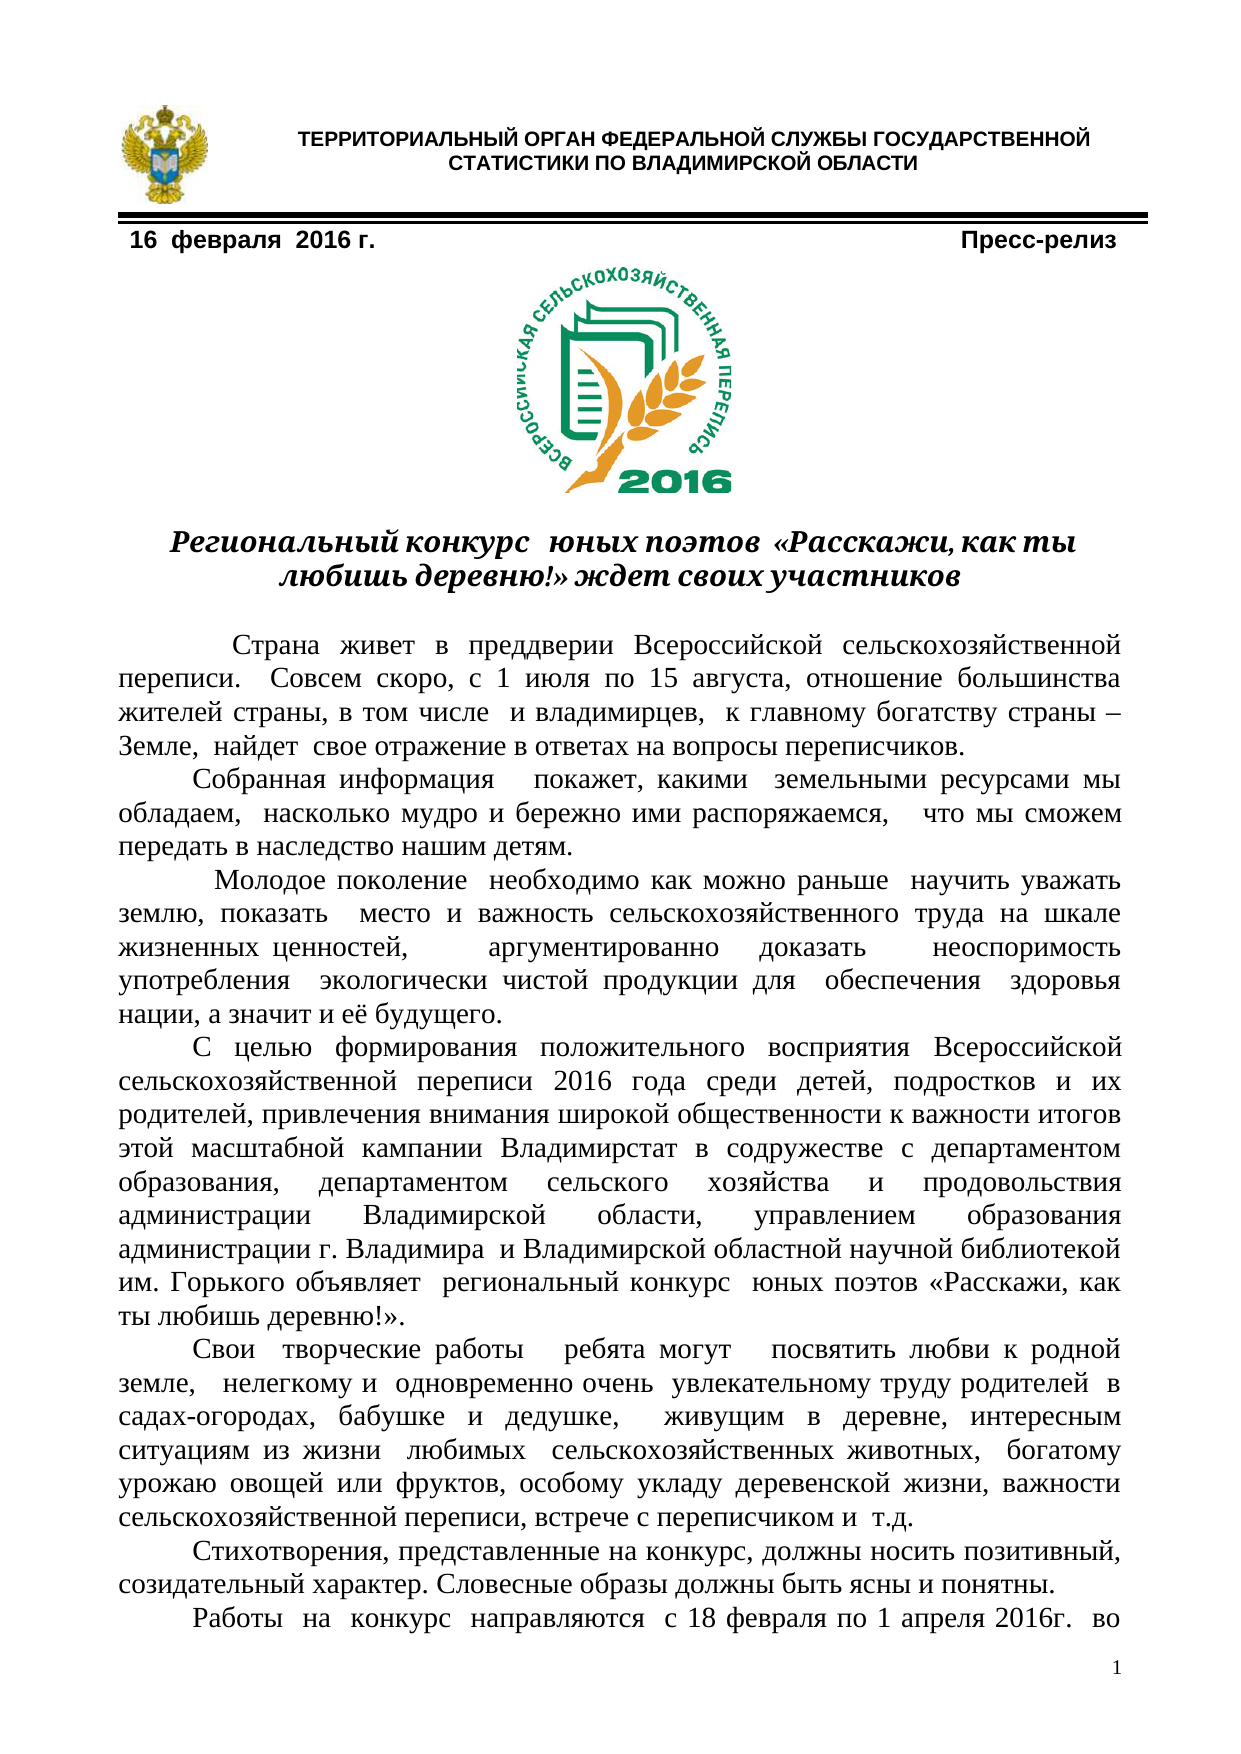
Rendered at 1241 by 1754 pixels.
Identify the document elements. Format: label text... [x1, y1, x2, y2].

text Свои творческие работы ребята могут посвятить любви к родной земле, нелегкому и одновременно очень увлекательному труду родителей в садах-огородах, бабушке и дедушке, живущим в деревне, интересным ситуациям из жизни любимых сельскохозяйственных животных, богатому урожаю овощей или фруктов, особому укладу деревенской жизни, важности сельскохозяйственной переписи, встрече с переписчиком и т.д. [118, 1331, 1122, 1533]
text Страна живет в преддверии Всероссийской сельскохозяйственной переписи. Совсем скоро, с 1 июля по 15 августа, отношение большинства жителей страны, в том числе и владимирцев, к главному богатству страны – Земле, найдет свое отражение в ответах на вопросы переписчиков. [118, 627, 1122, 761]
picture [121, 105, 208, 204]
text С целью формирования положительного восприятия Всероссийской сельскохозяйственной переписи 2016 года среди детей, подростков и их родителей, привлечения внимания широкой общественности к важности итогов этой масштабной кампании Владимирстат в содружестве с департаментом образования, департаментом сельского хозяйства и продовольствия администрации Владимирской области, управлением образования администрации г. Владимира и Владимирской областной научной библиотекой им. Горького объявляет региональный конкурс юных поэтов «Расскажи, как ты любишь деревню!». [118, 1029, 1122, 1331]
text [118, 1600, 1122, 1633]
table_header [118, 104, 218, 212]
table_header ТЕРРИТОРИАЛЬНЫЙ ОРГАН ФЕДЕРАЛЬНОЙ СЛУЖБЫ ГОСУДАРСТВЕННОЙ СТАТИСТИКИ ПО ВЛАДИМИРСКОЙ ОБЛАСТИ [218, 104, 1148, 212]
text Собранная информация покажет, какими земельными ресурсами мы обладаем, насколько мудро и бережно ими распоряжаемся, что мы сможем передать в наследство нашим детям. [118, 761, 1122, 862]
text Стихотворения, представленные на конкурс, должны носить позитивный, созидательный характер. Словесные образы должны быть ясны и понятны. [118, 1533, 1122, 1600]
table_cell Пресс-релиз [395, 224, 1148, 268]
text Молодое поколение необходимо как можно раньше научить уважать землю, показать место и важность сельскохозяйственного труда на шкале жизненных ценностей, аргументированно доказать неоспоримость употребления экологически чистой продукции для обеспечения здоровья нации, а значит и её будущего. [118, 862, 1122, 1029]
table_cell 16 февраля 2016 г. [118, 224, 395, 268]
subtitle Региональный конкурс юных поэтов «Расскажи, как ты любишь деревню!» ждет своих участников [118, 526, 1122, 593]
